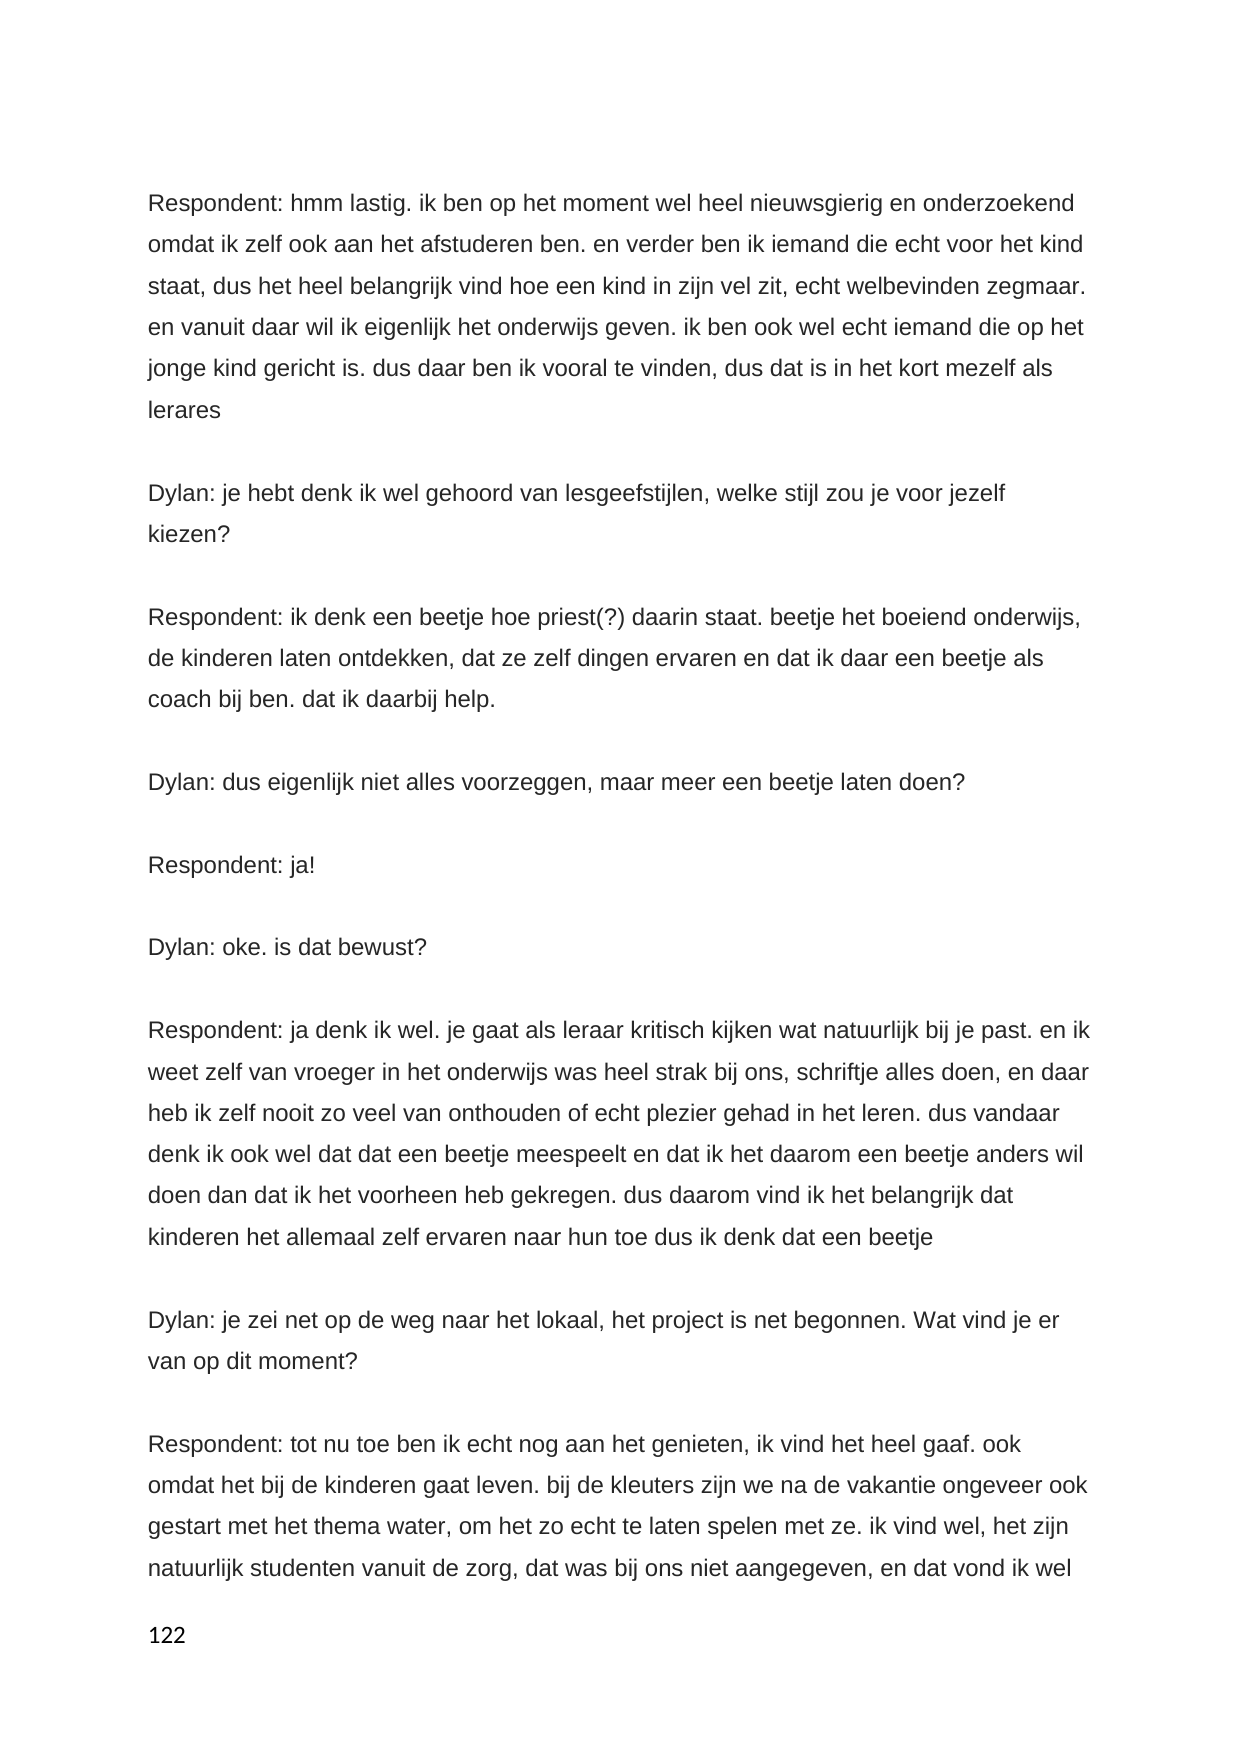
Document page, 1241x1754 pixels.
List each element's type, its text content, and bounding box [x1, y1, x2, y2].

text Respondent: ik denk een beetje hoe priest(?) daarin staat. beetje het boeiend onderwijs, de kinderen laten ontdekken, dat ze zelf dingen ervaren en dat ik daar een beetje als coach bij ben. dat ik daarbij help. [148, 602, 1093, 713]
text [148, 1429, 1093, 1581]
text Dylan: je zei net op de weg naar het lokaal, het project is net begonnen. Wat vind je er van op dit moment? [148, 1306, 1093, 1374]
text Respondent: hmm lastig. ik ben op het moment wel heel nieuwsgierig en onderzoekend omdat ik zelf ook aan het afstuderen ben. en verder ben ik iemand die echt voor het kind staat, dus het heel belangrijk vind hoe een kind in zijn vel zit, echt welbevinden zegmaar. en vanuit daar wil ik eigenlijk het onderwijs geven. ik ben ook wel echt iemand die op het jonge kind gericht is. dus daar ben ik vooral te vinden, dus dat is in het kort mezelf als lerares [148, 189, 1093, 423]
text Dylan: dus eigenlijk niet alles voorzeggen, maar meer een beetje laten doen? [148, 768, 1093, 796]
text Respondent: ja! [148, 851, 1093, 878]
text Respondent: ja denk ik wel. je gaat als leraar kritisch kijken wat natuurlijk bij je past. en ik weet zelf van vroeger in het onderwijs was heel strak bij ons, schriftje alles doen, en daar heb ik zelf nooit zo veel van onthouden of echt plezier gehad in het leren. dus vandaar denk ik ook wel dat dat een beetje meespeelt en dat ik het daarom een beetje anders wil doen dan dat ik het voorheen heb gekregen. dus daarom vind ik het belangrijk dat kinderen het allemaal zelf ervaren naar hun toe dus ik denk dat een beetje [148, 1016, 1093, 1250]
text Dylan: oke. is dat bewust? [148, 933, 1093, 961]
text Dylan: je hebt denk ik wel gehoord van lesgeefstijlen, welke stijl zou je voor jezelf kiezen? [148, 478, 1093, 547]
